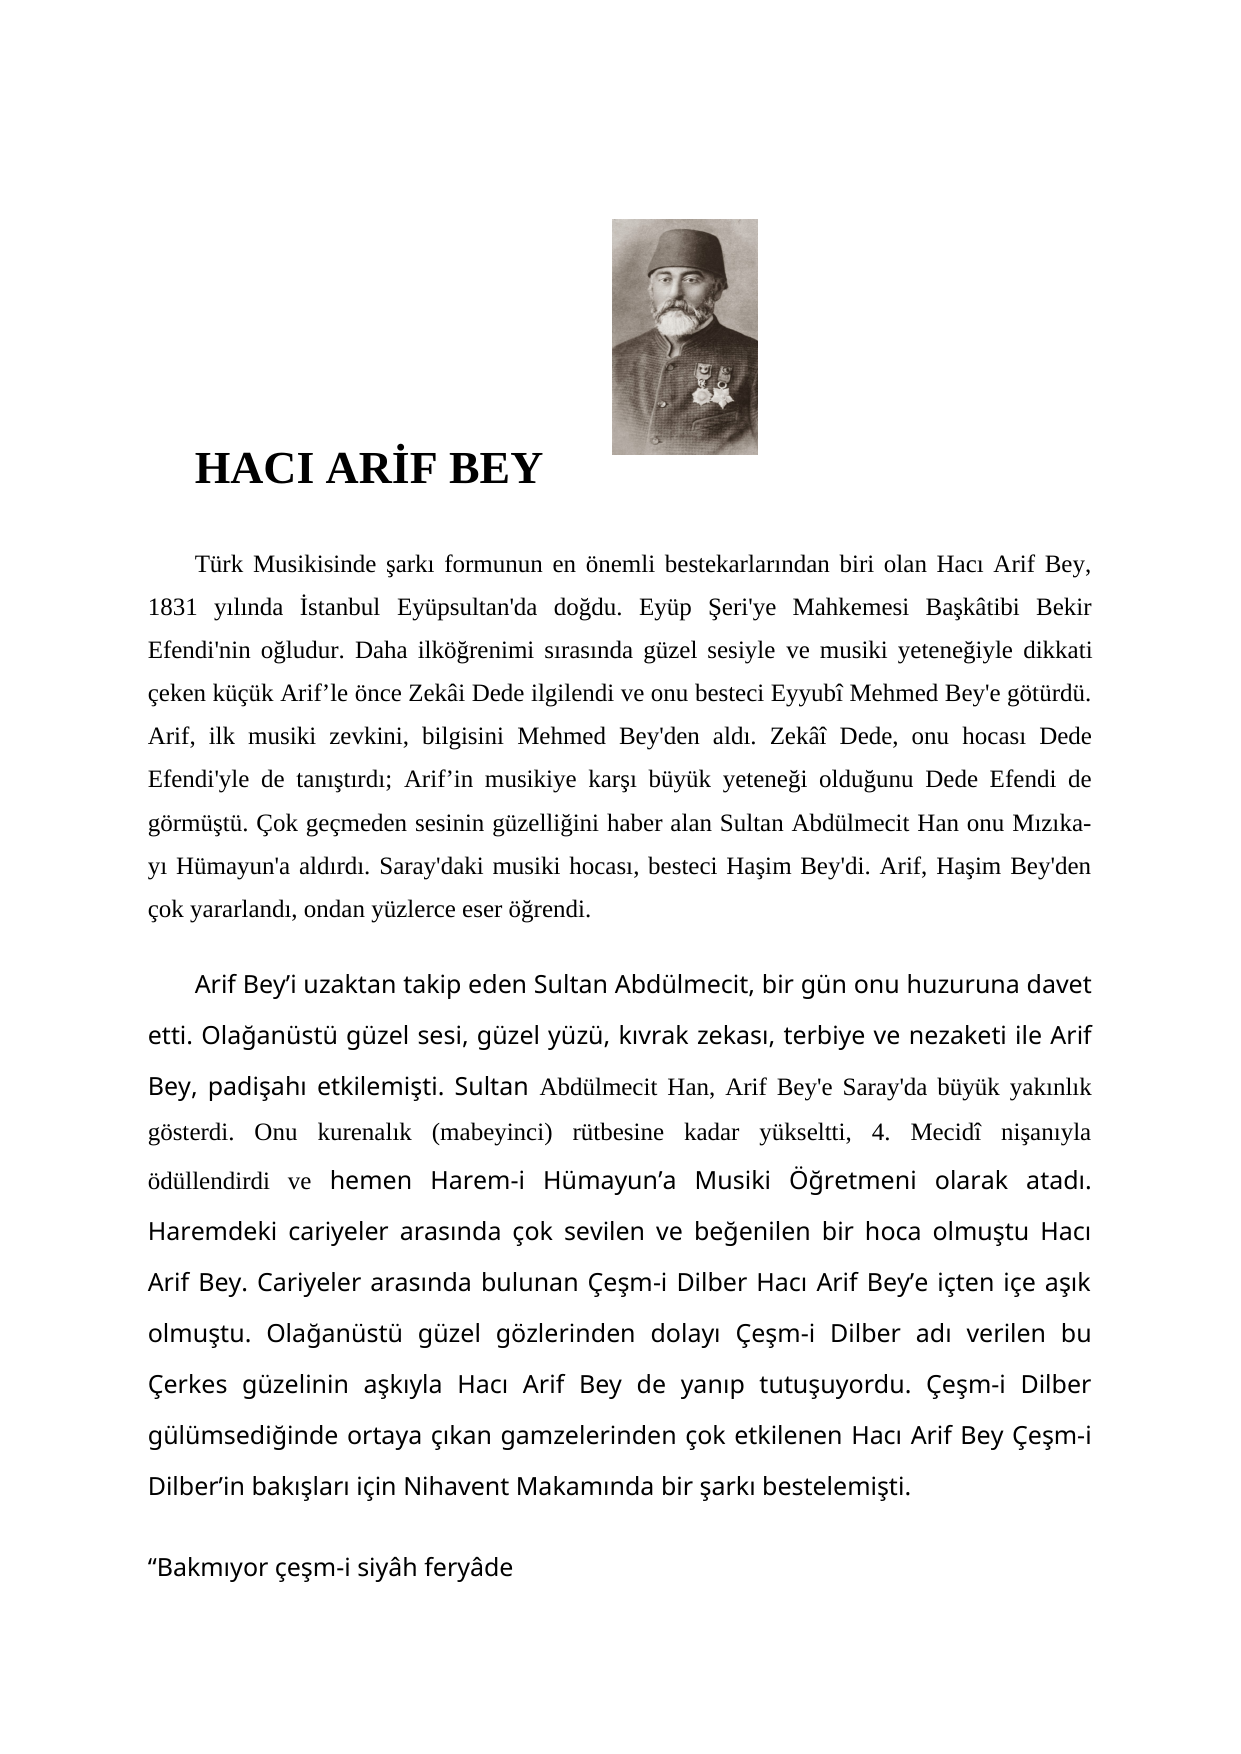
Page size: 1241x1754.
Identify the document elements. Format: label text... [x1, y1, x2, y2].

picture [612, 219, 758, 455]
text “Bakmıyor çeşm-i siyâh feryâde [148, 1549, 1093, 1583]
text Türk Musikisinde şarkı formunun en önemli bestekarlarından biri olan Hacı Arif Bey, 1831 yılında İstanbul Eyüpsultan'da doğdu. Eyüp Şeri'ye Mahkemesi Başkâtibi Bekir Efendi'nin oğludur. Daha ilköğrenimi sırasında güzel sesiyle ve musiki yeteneğiyle dikkati çeken küçük Arif’le önce Zekâi Dede ilgilendi ve onu besteci Eyyubî Mehmed Bey'e götürdü. Arif, ilk musiki zevkini, bilgisini Mehmed Bey'den aldı. Zekâî Dede, onu hocası Dede Efendi'yle de tanıştırdı; Arif’in musikiye karşı büyük yeteneği olduğunu Dede Efendi de görmüştü. Çok geçmeden sesinin güzelliğini haber alan Sultan Abdülmecit Han onu Mızıka-yı Hümayun'a aldırdı. Saray'daki musiki hocası, besteci Haşim Bey'di. Arif, Haşim Bey'den çok yararlandı, ondan yüzlerce eser öğrendi. [148, 549, 1093, 923]
text Arif Bey’i uzaktan takip eden Sultan Abdülmecit, bir gün onu huzuruna davet etti. Olağanüstü güzel sesi, güzel yüzü, kıvrak zekası, terbiye ve nezaketi ile Arif Bey, padişahı etkilemişti. Sultan Abdülmecit Han, Arif Bey'e Saray'da büyük yakınlık gösterdi. Onu kurenalık (mabeyinci) rütbesine kadar yükseltti, 4. Mecidî nişanıyla ödüllendirdi ve hemen Harem-i Hümayun’a Musiki Öğretmeni olarak atadı. Haremdeki cariyeler arasında çok sevilen ve beğenilen bir hoca olmuştu Hacı Arif Bey. Cariyeler arasında bulunan Çeşm-i Dilber Hacı Arif Bey’e içten içe aşık olmuştu. Olağanüstü güzel gözlerinden dolayı Çeşm-i Dilber adı verilen bu Çerkes güzelinin aşkıyla Hacı Arif Bey de yanıp tutuşuyordu. Çeşm-i Dilber gülümsediğinde ortaya çıkan gamzelerinden çok etkilenen Hacı Arif Bey Çeşm-i Dilber’in bakışları için Nihavent Makamında bir şarkı bestelemişti. [148, 967, 1093, 1503]
text HACI ARİF BEY [148, 220, 1093, 493]
